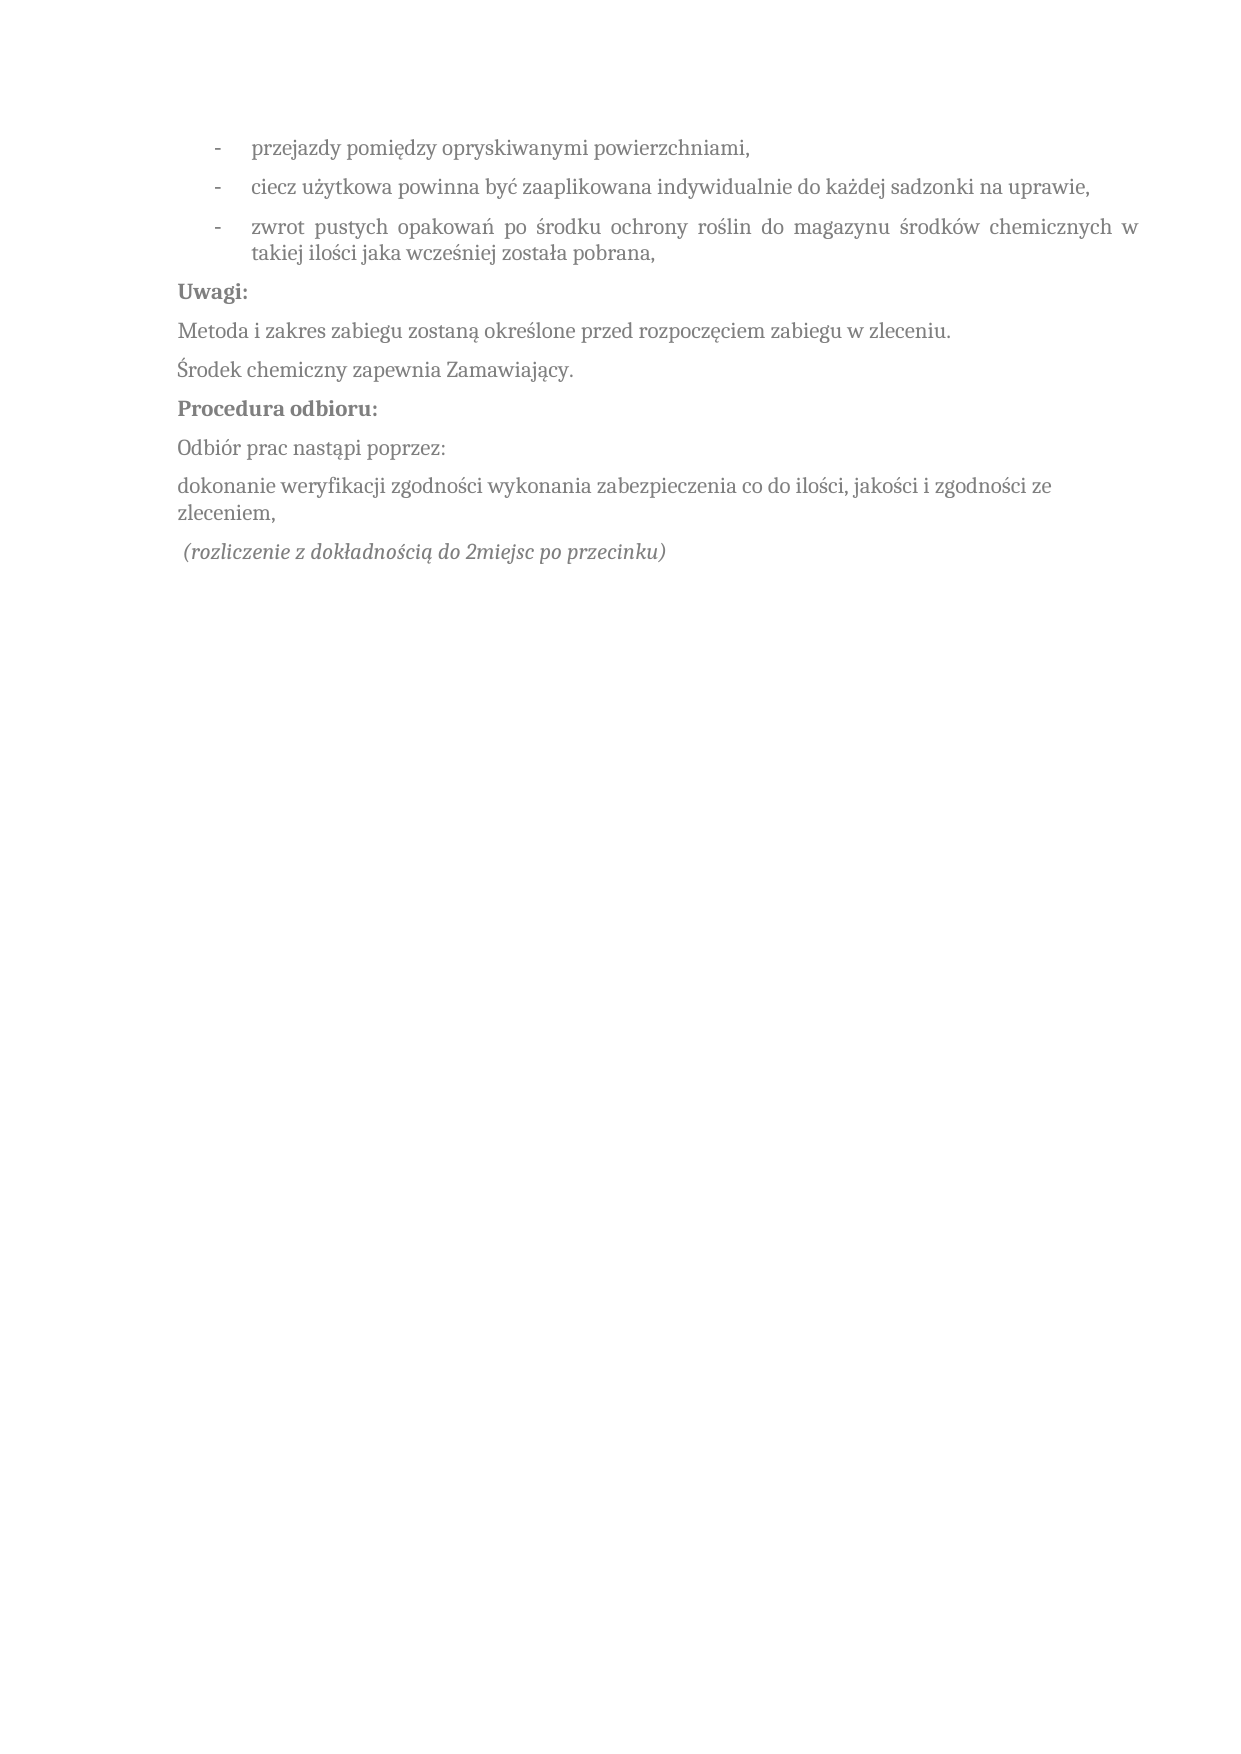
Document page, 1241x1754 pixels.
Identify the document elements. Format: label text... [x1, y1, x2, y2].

text (rozliczenie z dokładnością do 2miejsc po przecinku) [177, 538, 1140, 565]
text Uwagi: [177, 279, 1140, 305]
text Środek chemiczny zapewnia Zamawiający. [177, 357, 1140, 383]
text Odbiór prac nastąpi poprzez: [177, 434, 1140, 461]
text Procedura odbioru: [177, 396, 1140, 422]
text Metoda i zakres zabiegu zostaną określone przed rozpoczęciem zabiegu w zleceniu. [177, 318, 1140, 344]
list zwrot pustych opakowań po środku ochrony roślin do magazynu środków chemicznych w takiej ilości jaka wcześniej została pobrana, [214, 213, 1140, 266]
text dokonanie weryfikacji zgodności wykonania zabezpieczenia co do ilości, jakości i zgodności ze zleceniem, [177, 473, 1140, 526]
list ciecz użytkowa powinna być zaaplikowana indywidualnie do każdej sadzonki na uprawie, [214, 173, 1140, 200]
list przejazdy pomiędzy opryskiwanymi powierzchniami, [214, 133, 1140, 161]
